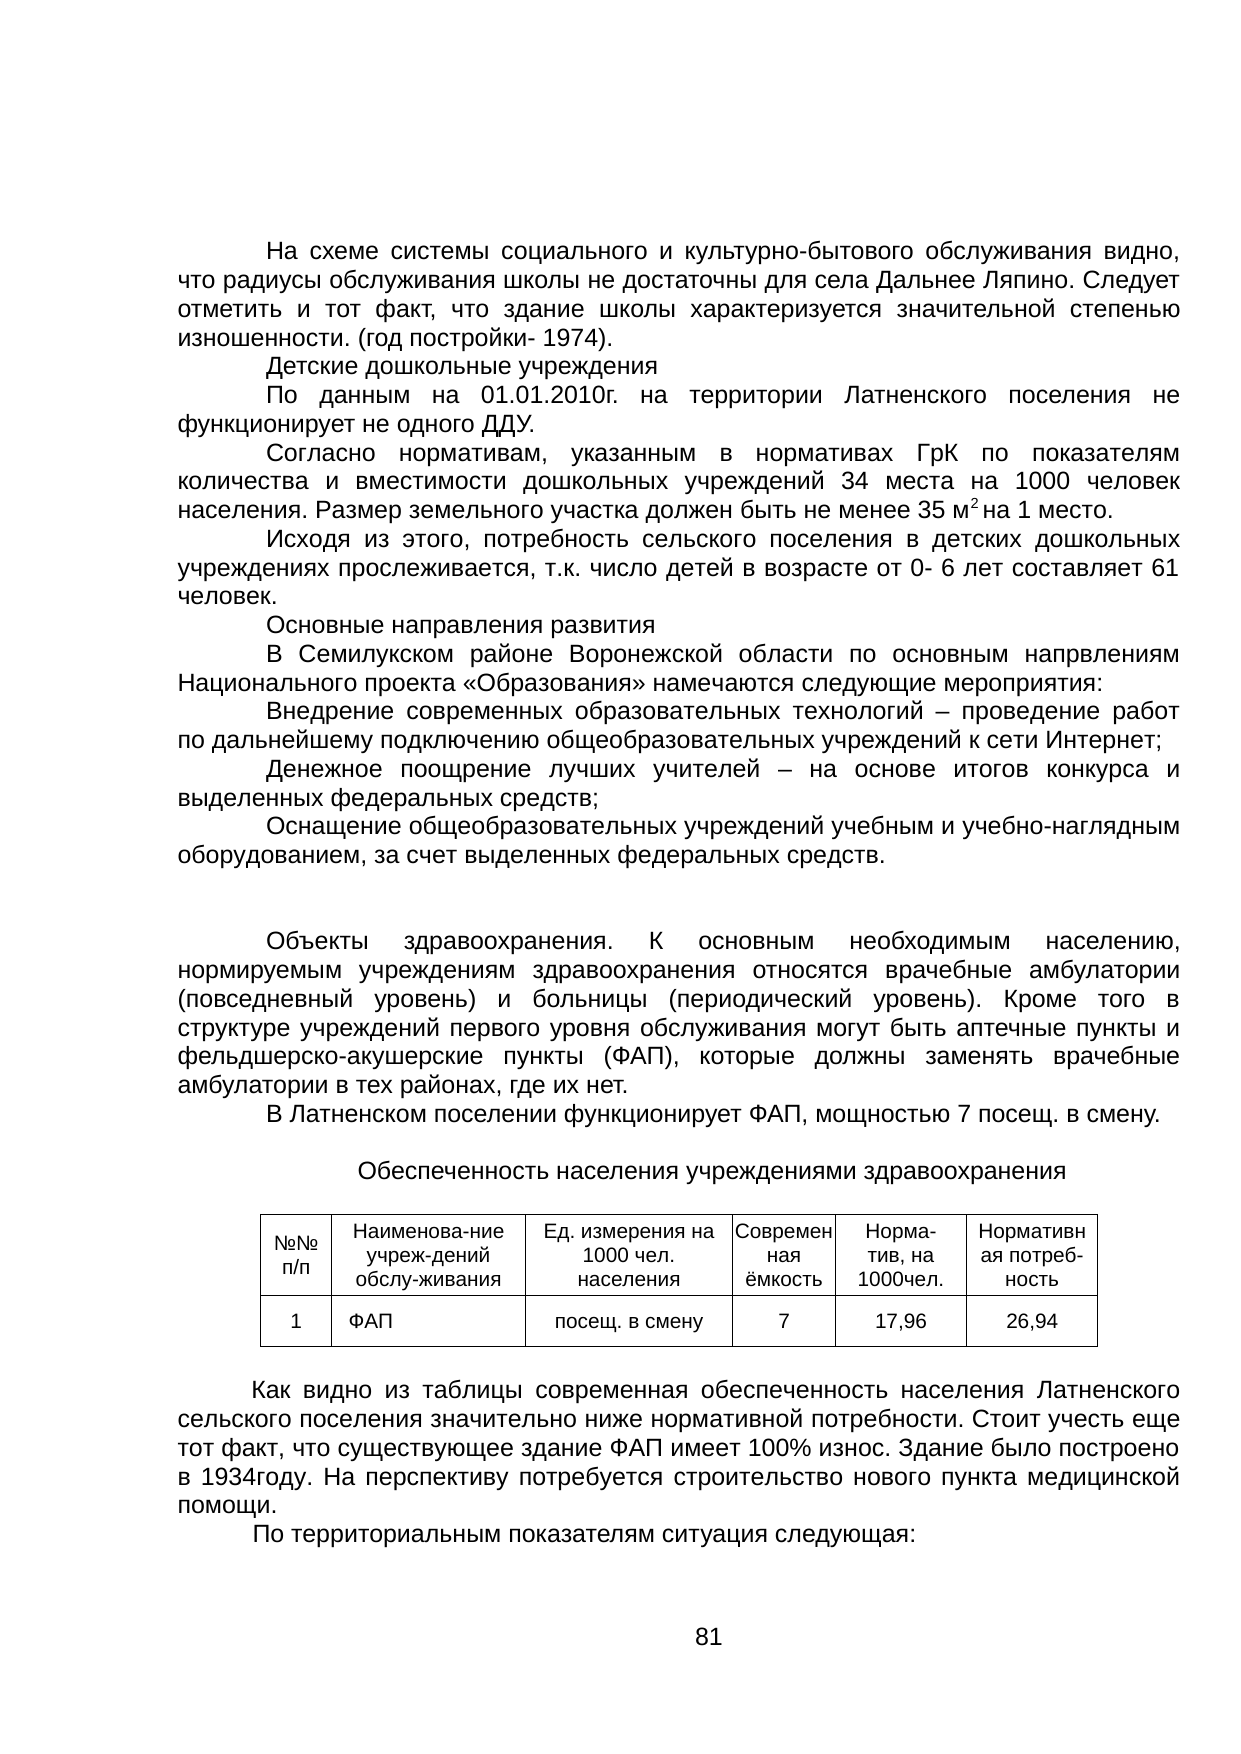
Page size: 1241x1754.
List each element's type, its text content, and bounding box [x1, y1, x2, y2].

text В Семилукском районе Воронежской области по основным напрвлениям Национального проекта «Образования» намечаются следующие мероприятия: [177, 639, 1181, 696]
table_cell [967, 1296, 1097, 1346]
text Детские дошкольные учреждения [177, 351, 1181, 380]
text По территориальным показателям ситуация следующая: [177, 1519, 1181, 1548]
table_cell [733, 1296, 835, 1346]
text Исходя из этого, потребность сельского поселения в детских дошкольных учреждениях прослеживается, т.к. число детей в возрасте от 0- 6 лет составляет 61 человек. [177, 524, 1181, 610]
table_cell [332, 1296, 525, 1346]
text Денежное поощрение лучших учителей – на основе итогов конкурса и выделенных федеральных средств; [177, 754, 1181, 811]
text Объекты здравоохранения. К основным необходимым населению, нормируемым учреждениям здравоохранения относятся врачебные амбулатории (повседневный уровень) и больницы (периодический уровень). Кроме того в структуре учреждений первого уровня обслуживания могут быть аптечные пункты и фельдшерско-акушерские пункты (ФАП), которые должны заменять врачебные амбулатории в тех районах, где их нет. [177, 926, 1181, 1099]
text По данным на 01.01.2010г. на территории Латненского поселения не функционирует не одного ДДУ. [177, 380, 1181, 437]
text Согласно нормативам, указанным в нормативах ГрК по показателям количества и вместимости дошкольных учреждений 34 места на 1000 человек населения. Размер земельного участка должен быть не менее 35 м2 на 1 место. [177, 437, 1181, 524]
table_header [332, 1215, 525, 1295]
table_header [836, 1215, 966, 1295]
text Как видно из таблицы современная обеспеченность населения Латненского сельского поселения значительно ниже нормативной потребности. Стоит учесть еще тот факт, что существующее здание ФАП имеет 100% износ. Здание было построено в 1934году. На перспективу потребуется строительство нового пункта медицинской помощи. [177, 1375, 1181, 1519]
text Внедрение современных образовательных технологий – проведение работ по дальнейшему подключению общеобразовательных учреждений к сети Интернет; [177, 696, 1181, 754]
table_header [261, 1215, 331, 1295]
text Оснащение общеобразовательных учреждений учебным и учебно-наглядным оборудованием, за счет выделенных федеральных средств. [177, 811, 1181, 869]
text В Латненском поселении функционирует ФАП, мощностью 7 посещ. в смену. [177, 1099, 1181, 1127]
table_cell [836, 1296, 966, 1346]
text Обеспеченность населения учреждениями здравоохранения [177, 1156, 1181, 1185]
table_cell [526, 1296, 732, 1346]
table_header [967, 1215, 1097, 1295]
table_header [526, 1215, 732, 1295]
text На схеме системы социального и культурно-бытового обслуживания видно, что радиусы обслуживания школы не достаточны для села Дальнее Ляпино. Следует отметить и тот факт, что здание школы характеризуется значительной степенью изношенности. (год постройки- 1974). [177, 236, 1181, 351]
text Основные направления развития [177, 610, 1181, 639]
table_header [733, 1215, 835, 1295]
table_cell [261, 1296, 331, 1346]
